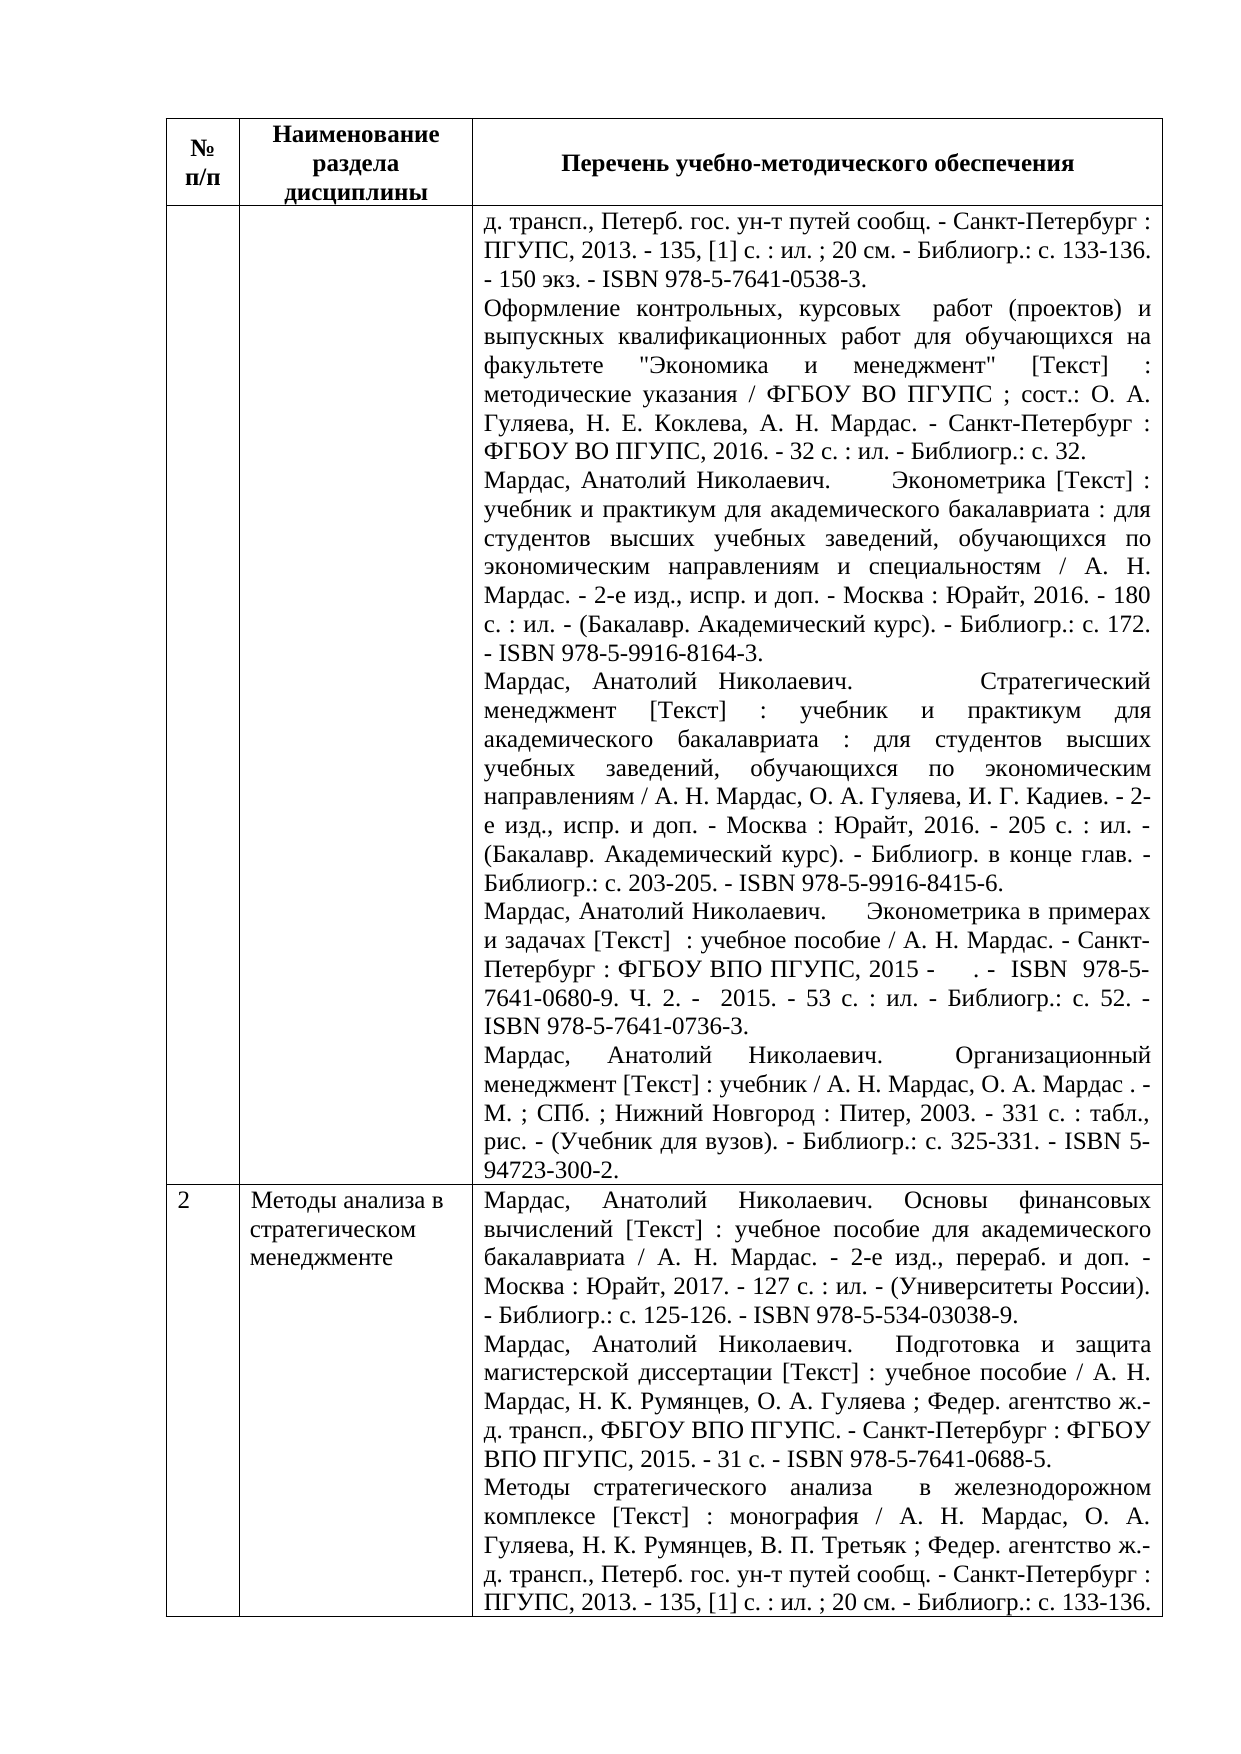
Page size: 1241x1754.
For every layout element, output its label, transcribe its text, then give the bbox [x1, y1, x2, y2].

table_cell 2 [167, 1185, 239, 1616]
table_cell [473, 1185, 1162, 1616]
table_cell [240, 206, 472, 1184]
table_header Наименование раздела дисциплины [240, 119, 472, 205]
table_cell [473, 206, 1162, 1184]
table_header Перечень учебно-методического обеспечения [473, 119, 1162, 205]
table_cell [240, 1185, 472, 1616]
table_cell 1 [167, 206, 239, 1184]
table_header № п/п [167, 119, 239, 205]
